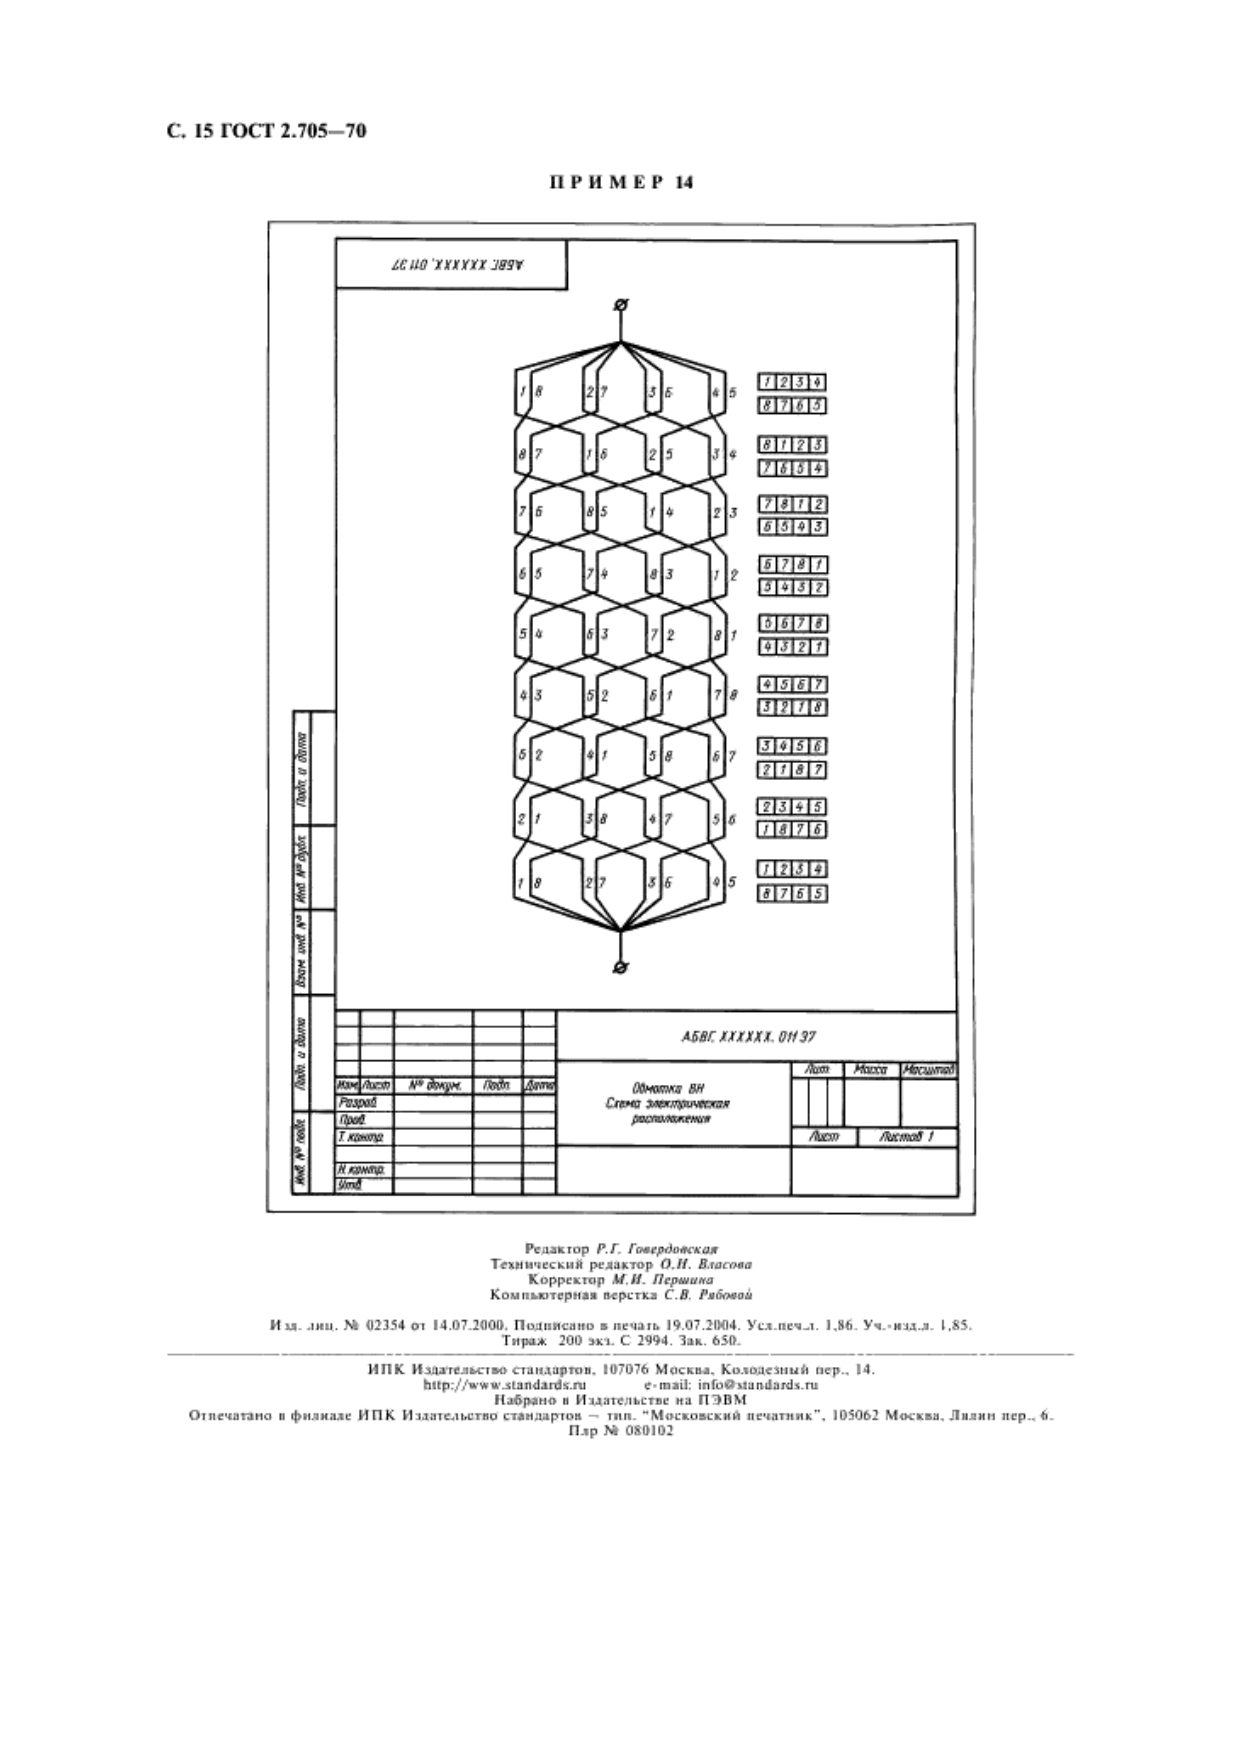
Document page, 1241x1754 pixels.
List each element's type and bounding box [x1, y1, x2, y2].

picture [59, 41, 1182, 1631]
